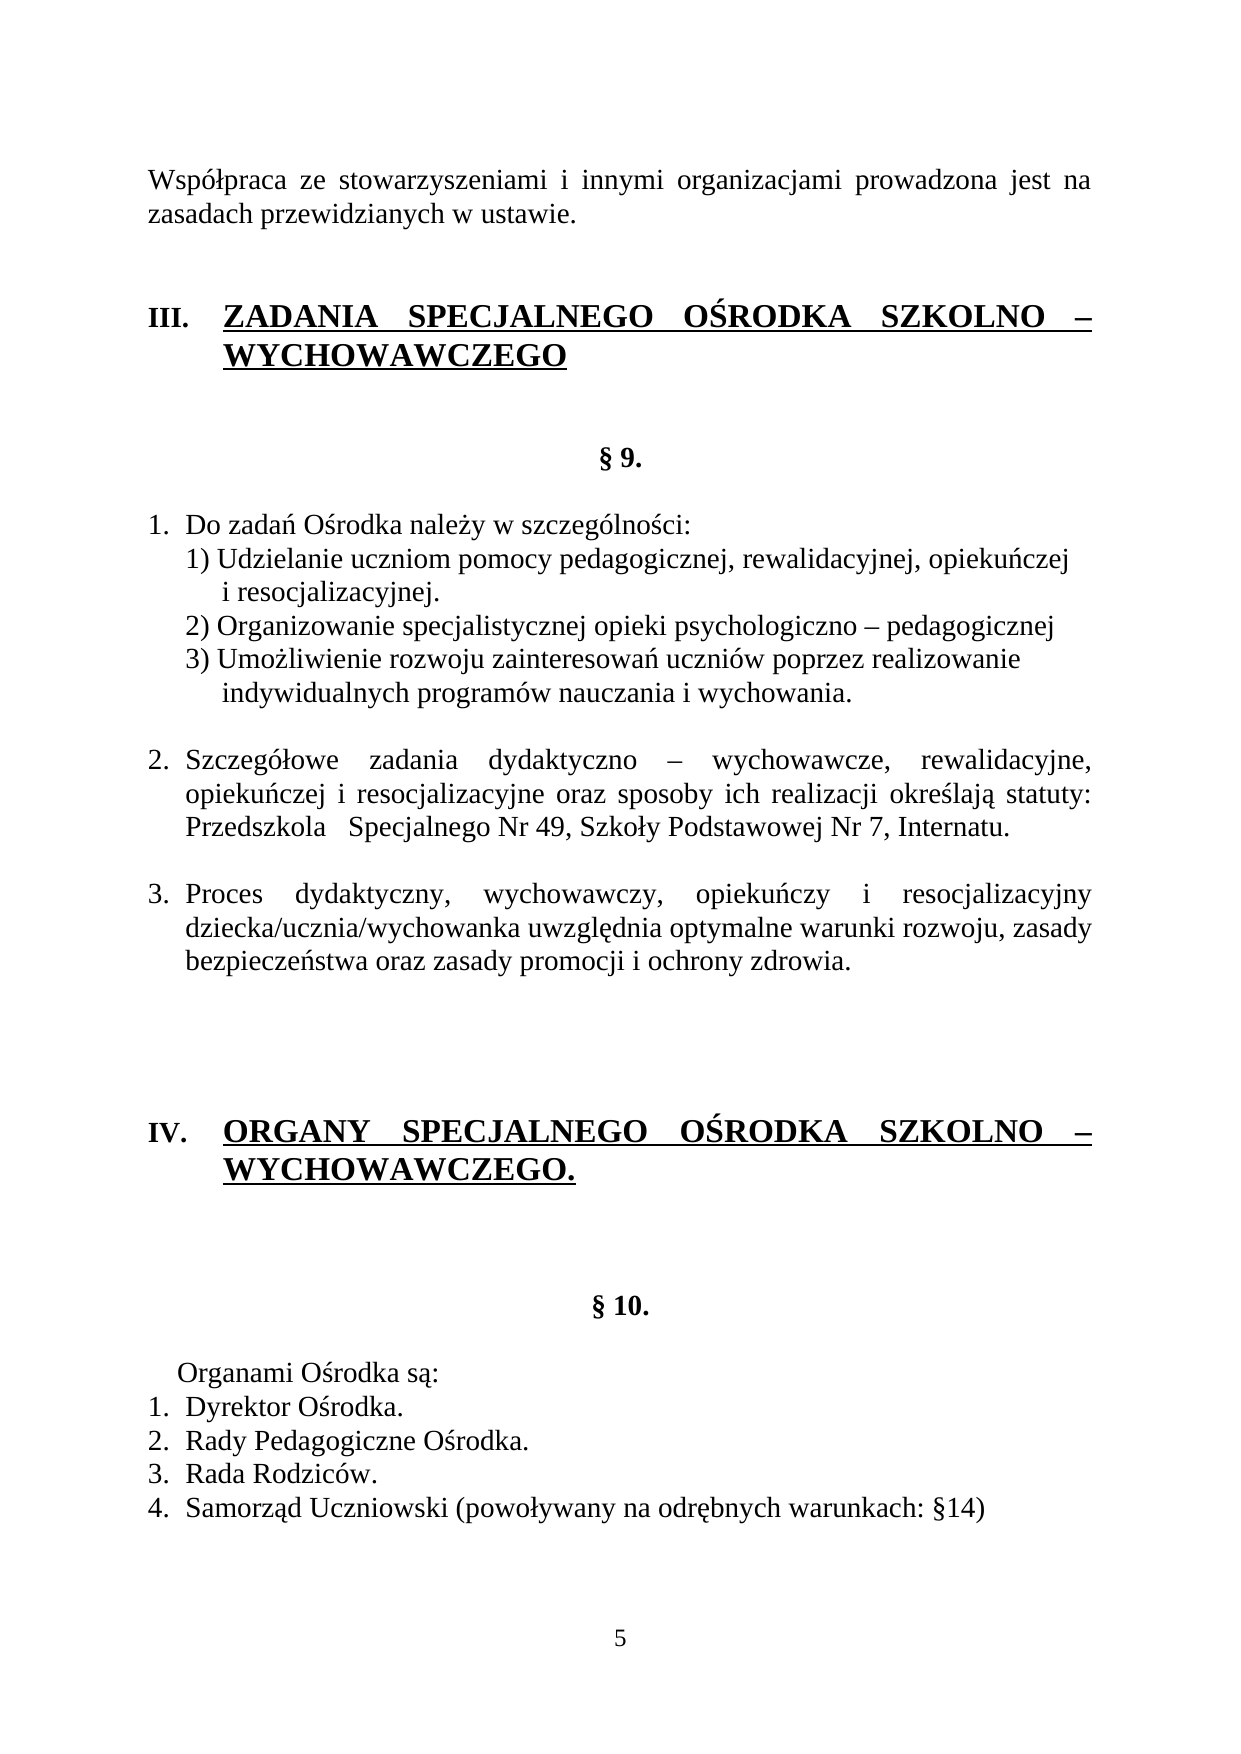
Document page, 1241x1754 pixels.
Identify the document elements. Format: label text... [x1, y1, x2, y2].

text 1) Udzielanie uczniom pomocy pedagogicznej, rewalidacyjnej, opiekuńczej [185, 541, 1092, 574]
list ZADANIA SPECJALNEGO OŚRODKA SZKOLNO – WYCHOWAWCZEGO [148, 297, 1092, 373]
list Samorząd Uczniowski (powoływany na odrębnych warunkach: §14) [148, 1490, 1092, 1523]
text Organami Ośrodka są: [148, 1356, 1092, 1389]
list Dyrektor Ośrodka. [148, 1389, 1092, 1423]
list ORGANY SPECJALNEGO OŚRODKA SZKOLNO – WYCHOWAWCZEGO. [148, 1111, 1092, 1188]
text § 9. [148, 440, 1092, 474]
text i resocjalizacyjnej. [185, 574, 1092, 608]
list Szczegółowe zadania dydaktyczno – wychowawcze, rewalidacyjne, opiekuńczej i resocjalizacyjne oraz sposoby ich realizacji określają statuty: Przedszkola Specjalnego Nr 49, Szkoły Podstawowej Nr 7, Internatu. [148, 742, 1092, 843]
list Proces dydaktyczny, wychowawczy, opiekuńczy i resocjalizacyjny dziecka/ucznia/wychowanka uwzględnia optymalne warunki rozwoju, zasady bezpieczeństwa oraz zasady promocji i ochrony zdrowia. [148, 876, 1092, 977]
text 2) Organizowanie specjalistycznej opieki psychologiczno – pedagogicznej [185, 608, 1092, 642]
list Do zadań Ośrodka należy w szczególności: [148, 507, 1092, 541]
list Rady Pedagogiczne Ośrodka. [148, 1423, 1092, 1456]
list Rada Rodziców. [148, 1456, 1092, 1490]
text 3) Umożliwienie rozwoju zainteresowań uczniów poprzez realizowanie [185, 642, 1092, 675]
text indywidualnych programów nauczania i wychowania. [185, 675, 1092, 709]
text § 10. [148, 1288, 1092, 1322]
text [148, 162, 1092, 229]
